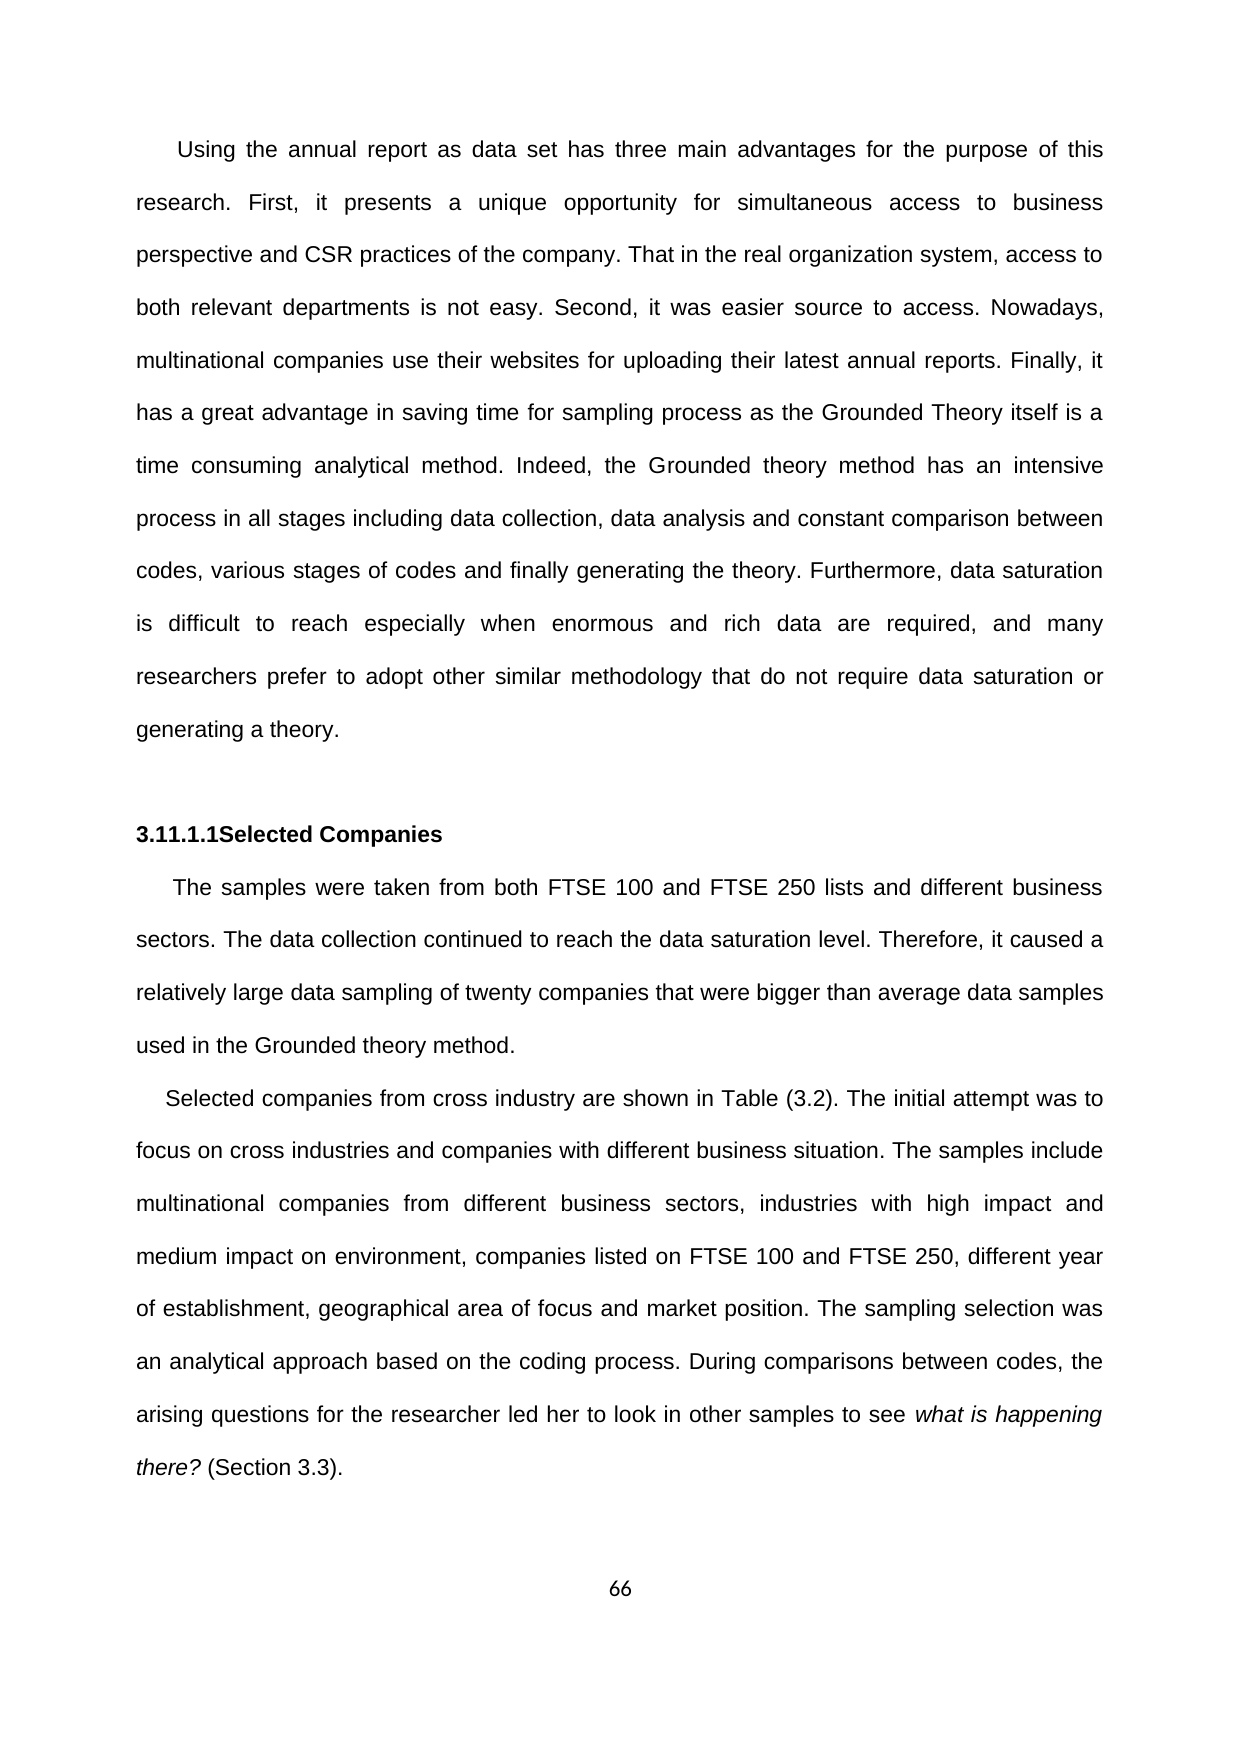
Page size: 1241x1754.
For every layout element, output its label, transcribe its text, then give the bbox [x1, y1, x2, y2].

text The samples were taken from both FTSE 100 and FTSE 250 lists and different business sectors. The data collection continued to reach the data saturation level. Therefore, it caused a relatively large data sampling of twenty companies that were bigger than average data samples used in the Grounded theory method. [136, 874, 1104, 1058]
text Using the annual report as data set has three main advantages for the purpose of this research. First, it presents a unique opportunity for simultaneous access to business perspective and CSR practices of the company. That in the real organization system, access to both relevant departments is not easy. Second, it was easier source to access. Nowadays, multinational companies use their websites for uploading their latest annual reports. Finally, it has a great advantage in saving time for sampling process as the Grounded Theory itself is a time consuming analytical method. Indeed, the Grounded theory method has an intensive process in all stages including data collection, data analysis and constant comparison between codes, various stages of codes and finally generating the theory. Furthermore, data saturation is difficult to reach especially when enormous and rich data are required, and many researchers prefer to adopt other similar methodology that do not require data saturation or generating a theory. [136, 136, 1104, 742]
text 3.11.1.1Selected Companies [136, 821, 1104, 847]
text Selected companies from cross industry are shown in Table (3.2). The initial attempt was to focus on cross industries and companies with different business situation. The samples include multinational companies from different business sectors, industries with high impact and medium impact on environment, companies listed on FTSE 100 and FTSE 250, different year of establishment, geographical area of focus and market position. The sampling selection was an analytical approach based on the coding process. During comparisons between codes, the arising questions for the researcher led her to look in other samples to see what is happening there? (Section 3.3). [136, 1084, 1104, 1480]
